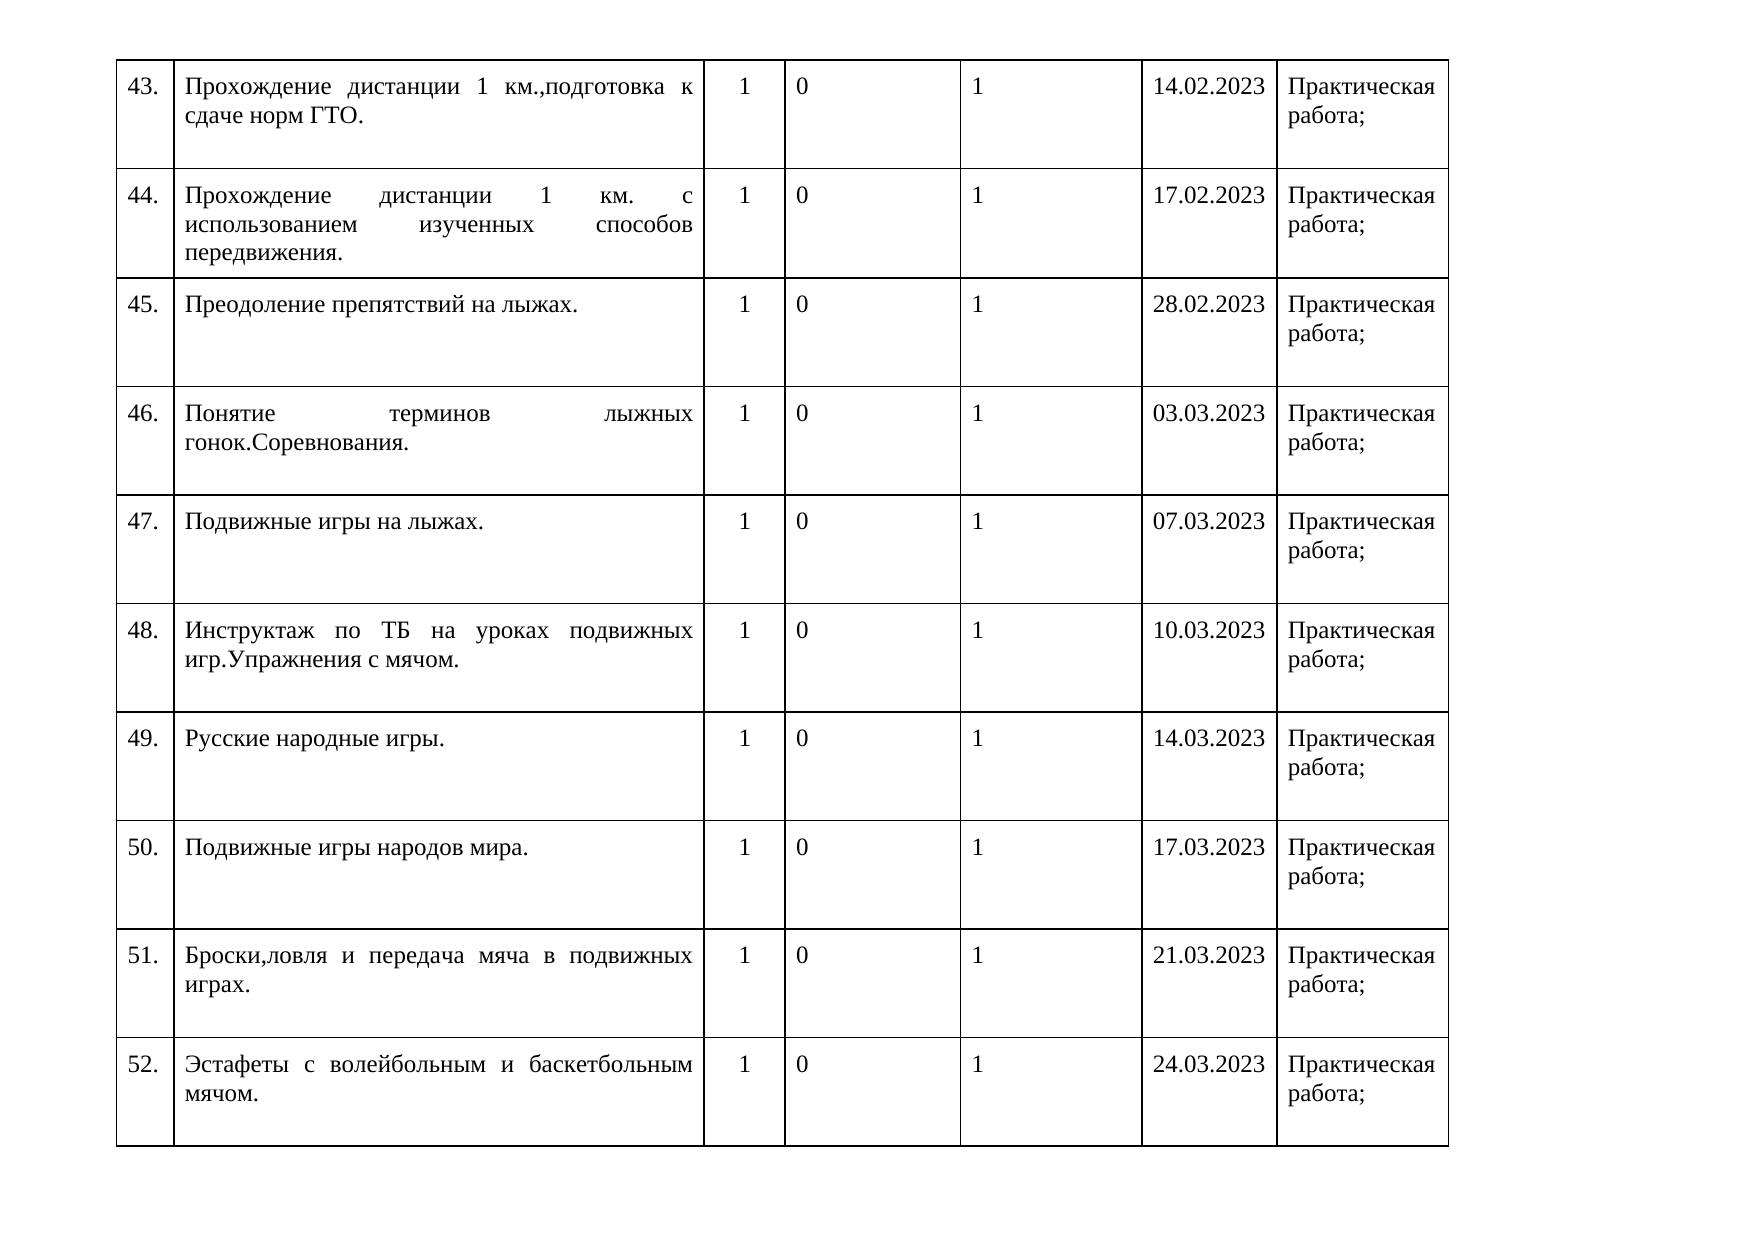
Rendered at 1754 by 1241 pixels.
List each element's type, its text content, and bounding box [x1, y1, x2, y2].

table_cell 1 [705, 821, 784, 928]
table_cell 1 [705, 169, 784, 277]
table_cell 45. [117, 279, 173, 386]
table_cell 0 [786, 930, 960, 1037]
table_cell Практическая работа; [1278, 930, 1448, 1037]
table_cell 1 [961, 387, 1141, 494]
table_cell 0 [786, 496, 960, 603]
table_cell 1 [705, 387, 784, 494]
table_cell 47. [117, 496, 173, 603]
table_cell 1 [705, 496, 784, 603]
table_cell 0 [786, 169, 960, 277]
table_cell Подвижные игры народов мира. [175, 821, 703, 928]
table_cell 24.03.2023 [1143, 1038, 1276, 1145]
table_cell 1 [705, 713, 784, 820]
table_cell 50. [117, 821, 173, 928]
table_cell 0 [786, 821, 960, 928]
table_cell 14.03.2023 [1143, 713, 1276, 820]
table_cell Практическая работа; [1278, 496, 1448, 603]
table_cell 0 [786, 387, 960, 494]
table_cell 17.03.2023 [1143, 821, 1276, 928]
table_cell 28.02.2023 [1143, 279, 1276, 386]
table_cell 1 [961, 1038, 1141, 1145]
table_cell Практическая работа; [1278, 821, 1448, 928]
table_cell 0 [786, 713, 960, 820]
table_cell 1 [705, 930, 784, 1037]
table_cell 48. [117, 604, 173, 711]
table_cell 1 [705, 61, 784, 168]
table_cell 44. [117, 169, 173, 277]
table_cell 1 [961, 279, 1141, 386]
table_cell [1278, 61, 1448, 168]
table_cell 49. [117, 713, 173, 820]
table_cell 0 [786, 1038, 960, 1145]
table_cell Броски,ловля и передача мяча в подвижных играх. [175, 930, 703, 1037]
table_cell 1 [961, 930, 1141, 1037]
table_cell Практическая работа; [1278, 387, 1448, 494]
table_cell Прохождение дистанции 1 км.,подготовка к сдаче норм ГТО. [175, 61, 703, 168]
table_cell 10.03.2023 [1143, 604, 1276, 711]
table_cell Практическая работа; [1278, 604, 1448, 711]
table_cell Эстафеты с волейбольным и баскетбольным мячом. [175, 1038, 703, 1145]
table_cell 1 [961, 496, 1141, 603]
table_cell Практическая работа; [1278, 169, 1448, 277]
table_cell Подвижные игры на лыжах. [175, 496, 703, 603]
table_cell 1 [705, 1038, 784, 1145]
table_cell 51. [117, 930, 173, 1037]
table_cell 03.03.2023 [1143, 387, 1276, 494]
table_cell 14.02.2023 [1143, 61, 1276, 168]
table_cell 17.02.2023 [1143, 169, 1276, 277]
table_cell Инструктаж по ТБ на уроках подвижных игр.Упражнения с мячом. [175, 604, 703, 711]
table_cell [1278, 1038, 1448, 1145]
table_cell 1 [705, 279, 784, 386]
table_cell 1 [961, 169, 1141, 277]
table_cell Понятие терминов лыжных гонок.Соревнования. [175, 387, 703, 494]
table_cell 1 [705, 604, 784, 711]
table_cell 1 [961, 713, 1141, 820]
table_cell 07.03.2023 [1143, 496, 1276, 603]
table_cell Русские народные игры. [175, 713, 703, 820]
table_cell Прохождение дистанции 1 км. с использованием изученных способов передвижения. [175, 169, 703, 277]
table_cell 1 [961, 604, 1141, 711]
table_cell 1 [961, 61, 1141, 168]
table_cell Практическая работа; [1278, 279, 1448, 386]
table_cell 0 [786, 61, 960, 168]
table_cell 43. [117, 61, 173, 168]
table_cell Преодоление препятствий на лыжах. [175, 279, 703, 386]
table_cell 0 [786, 604, 960, 711]
table_cell Практическая работа; [1278, 713, 1448, 820]
table_cell 1 [961, 821, 1141, 928]
table_cell 46. [117, 387, 173, 494]
table_cell 21.03.2023 [1143, 930, 1276, 1037]
table_cell 0 [786, 279, 960, 386]
table_cell 52. [117, 1038, 173, 1145]
